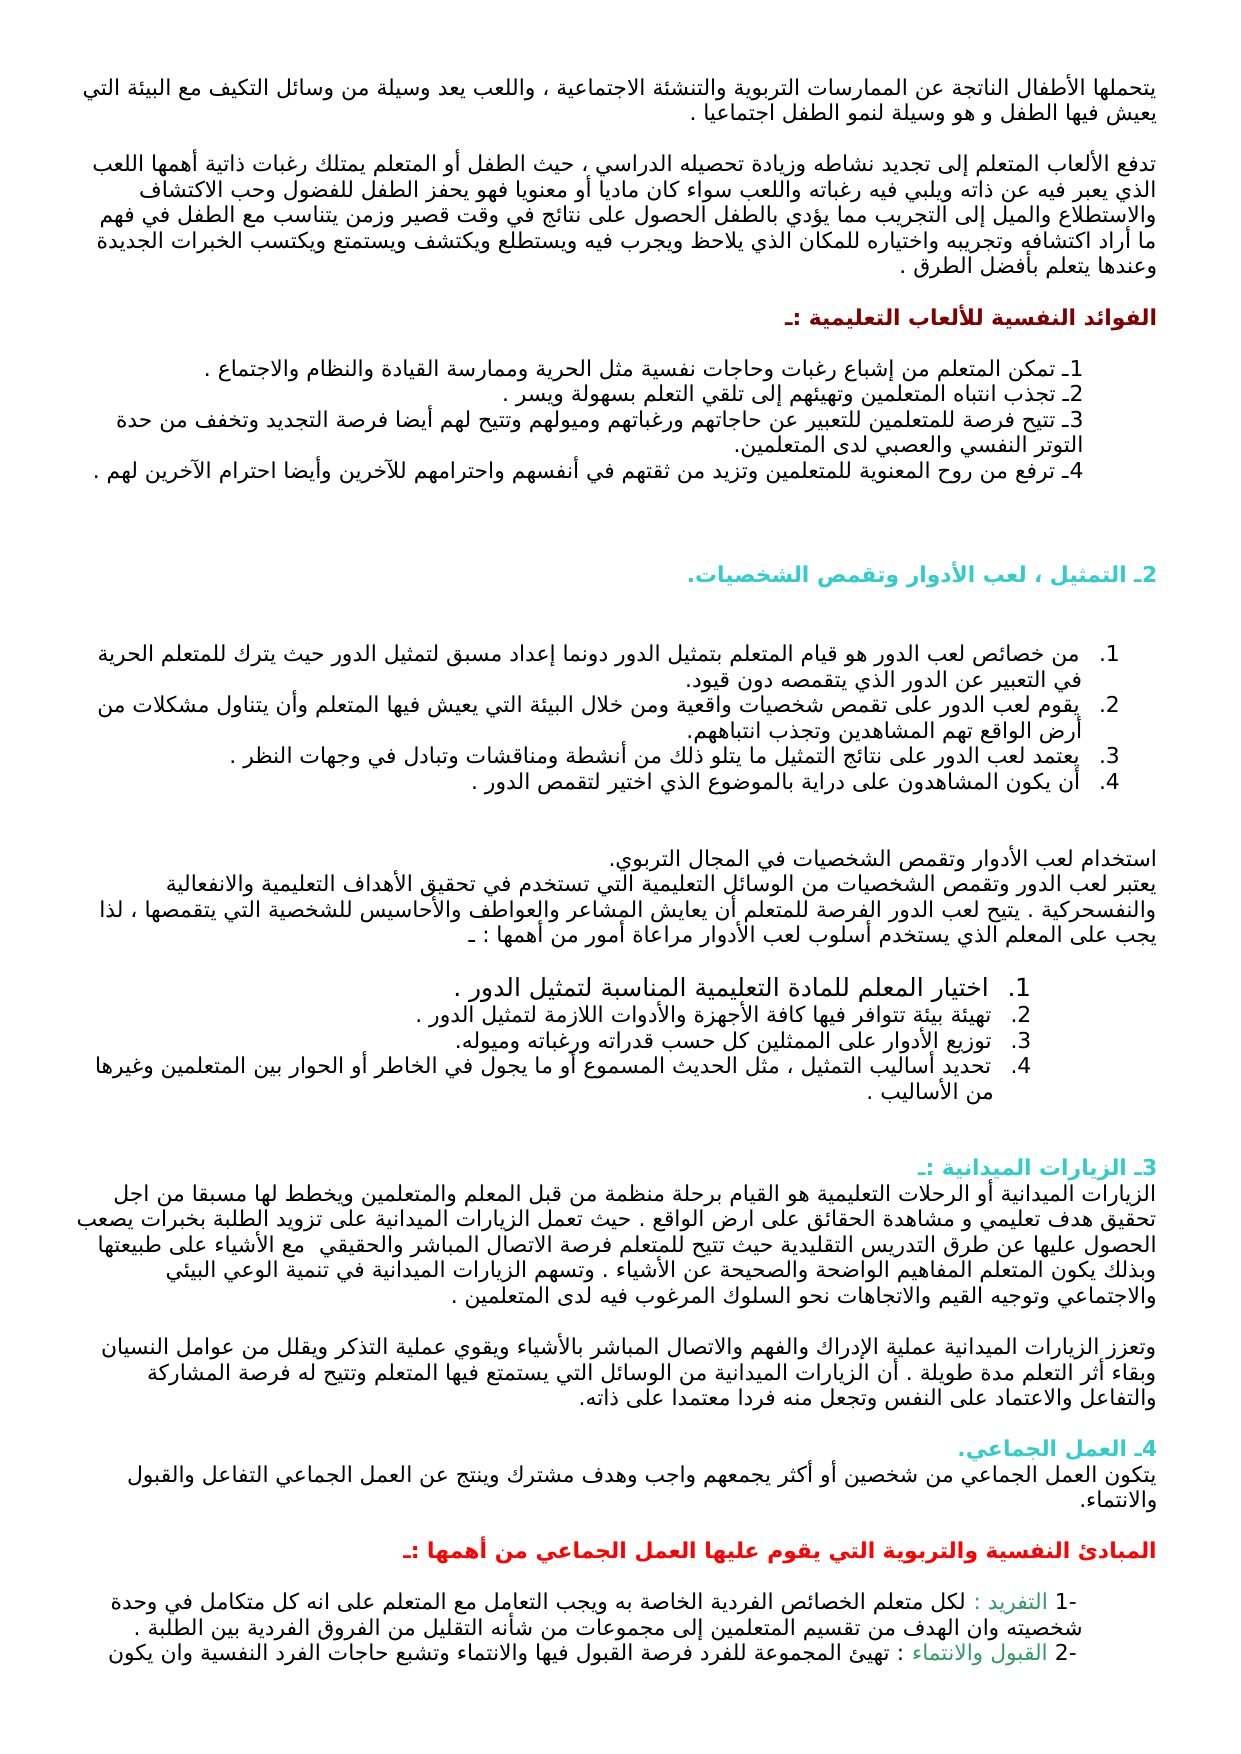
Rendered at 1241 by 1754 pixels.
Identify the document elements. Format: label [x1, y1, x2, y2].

table_cell [75, 75, 1165, 1666]
